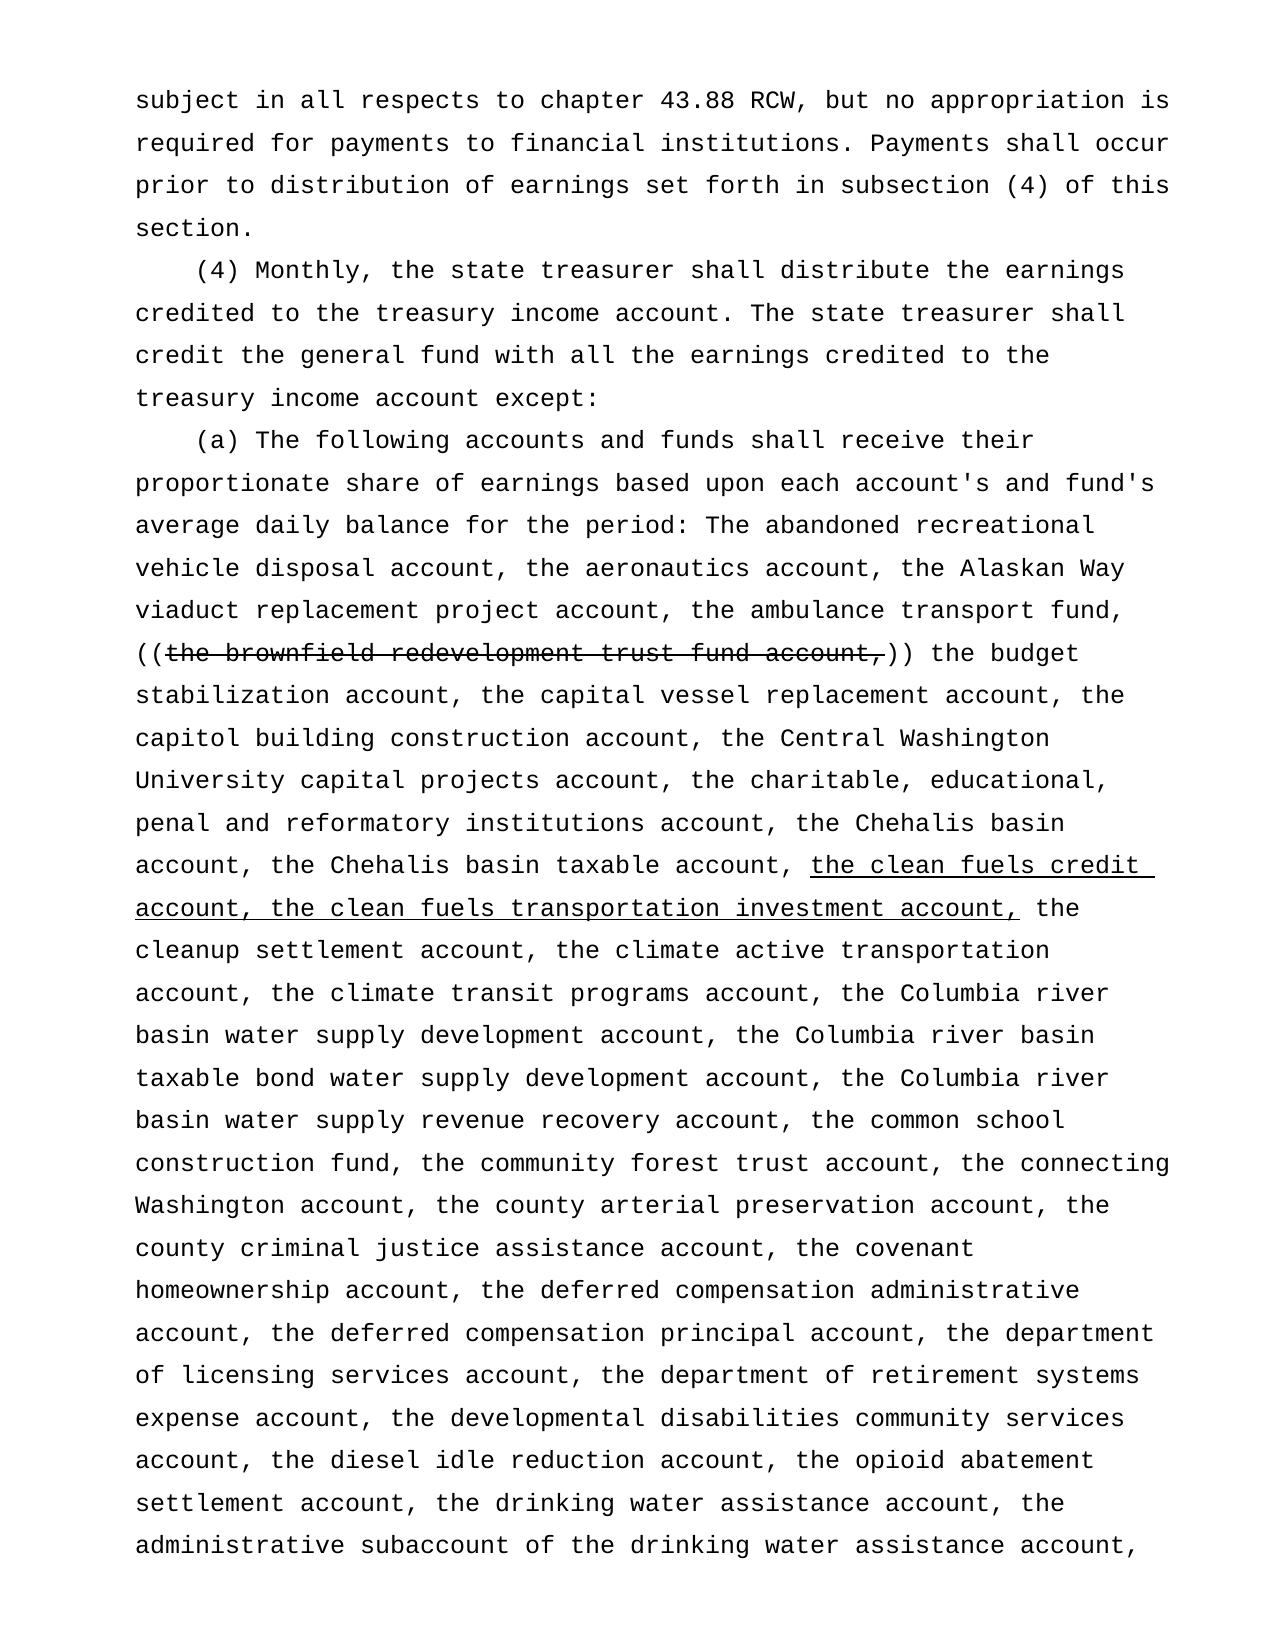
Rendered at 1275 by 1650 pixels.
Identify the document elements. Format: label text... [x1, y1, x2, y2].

text (4) Monthly, the state treasurer shall distribute the earnings credited to the treasury income account. The state treasurer shall credit the general fund with all the earnings credited to the treasury income account except: [135, 245, 1170, 415]
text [135, 415, 1170, 1562]
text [135, 75, 1170, 245]
